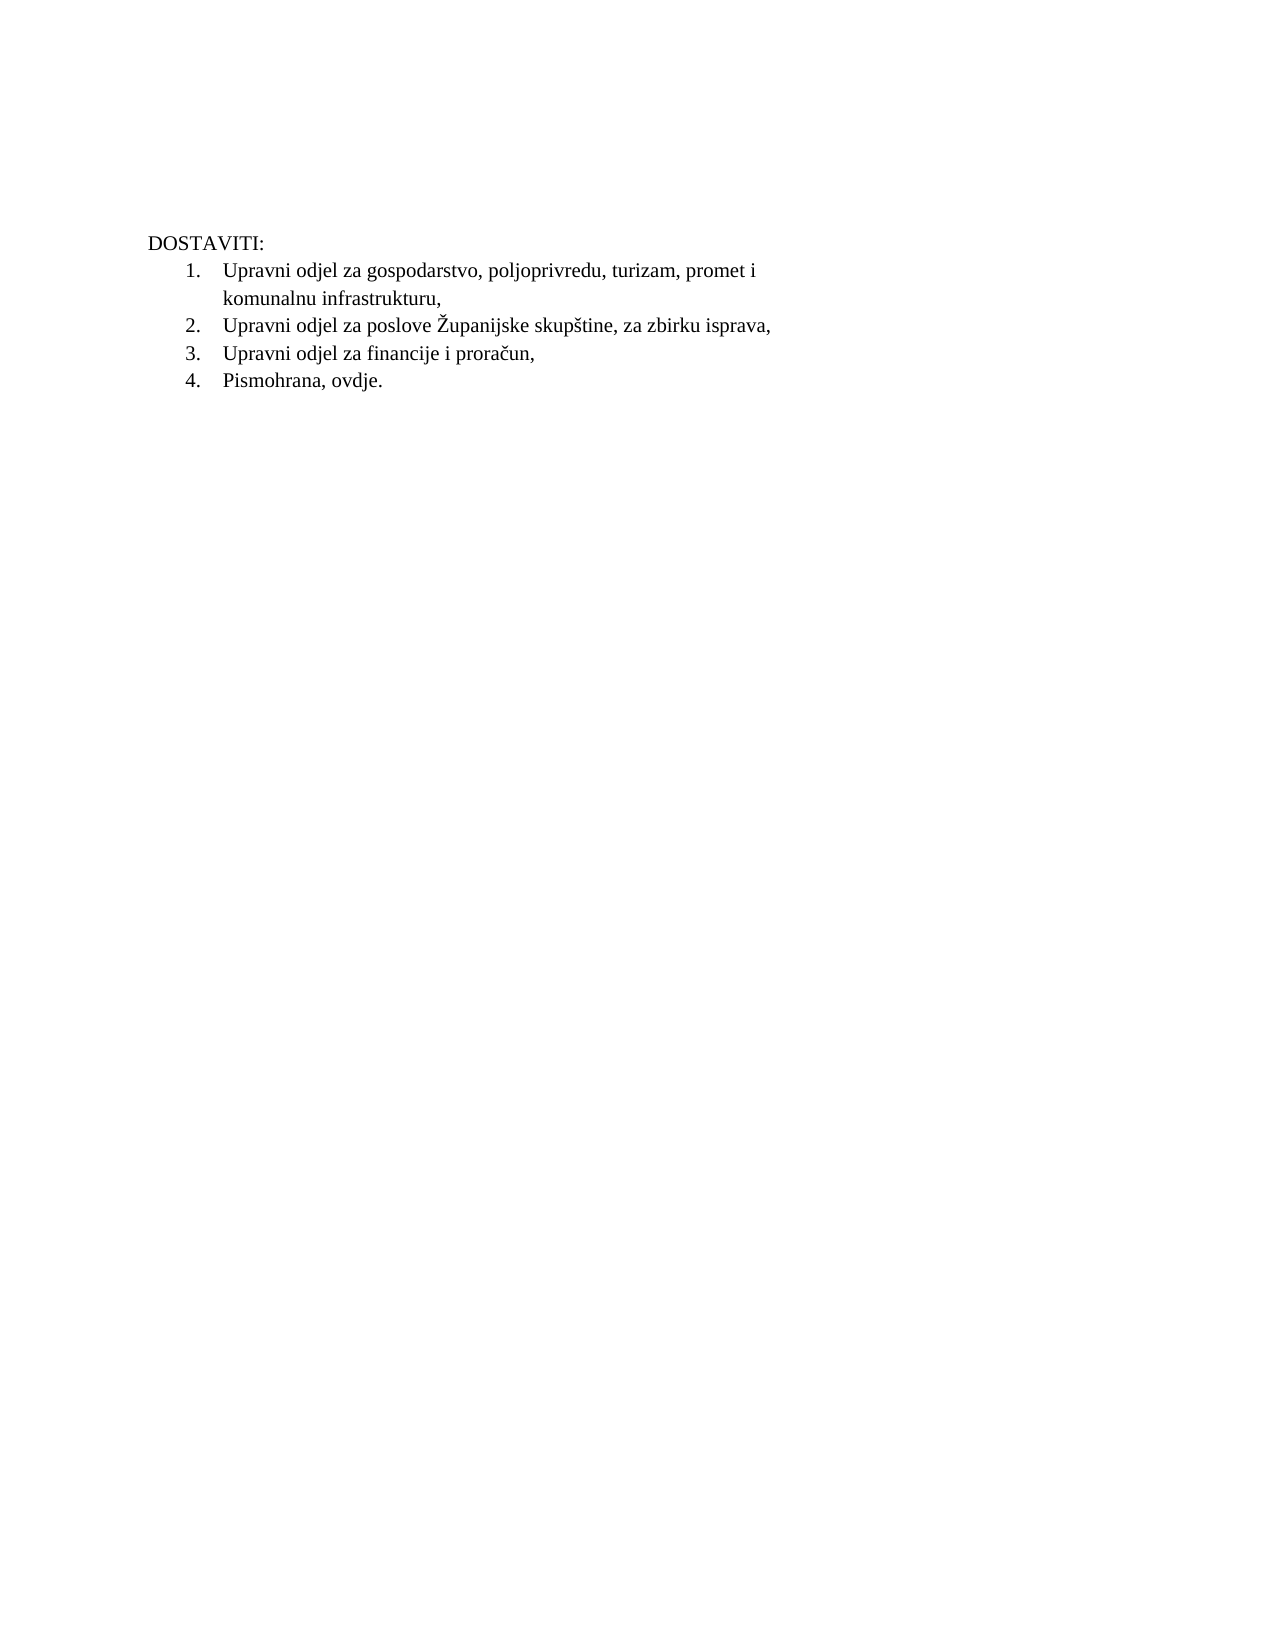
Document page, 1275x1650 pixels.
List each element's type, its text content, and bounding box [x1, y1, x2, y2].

text DOSTAVITI: [148, 230, 1127, 254]
list Pismohrana, ovdje. [185, 368, 1127, 392]
list Upravni odjel za poslove Županijske skupštine, za zbirku isprava, [185, 313, 1127, 337]
list Upravni odjel za financije i proračun, [185, 341, 1127, 365]
text komunalnu infrastrukturu, [223, 286, 1127, 310]
list Upravni odjel za gospodarstvo, poljoprivredu, turizam, promet i [185, 258, 1127, 282]
